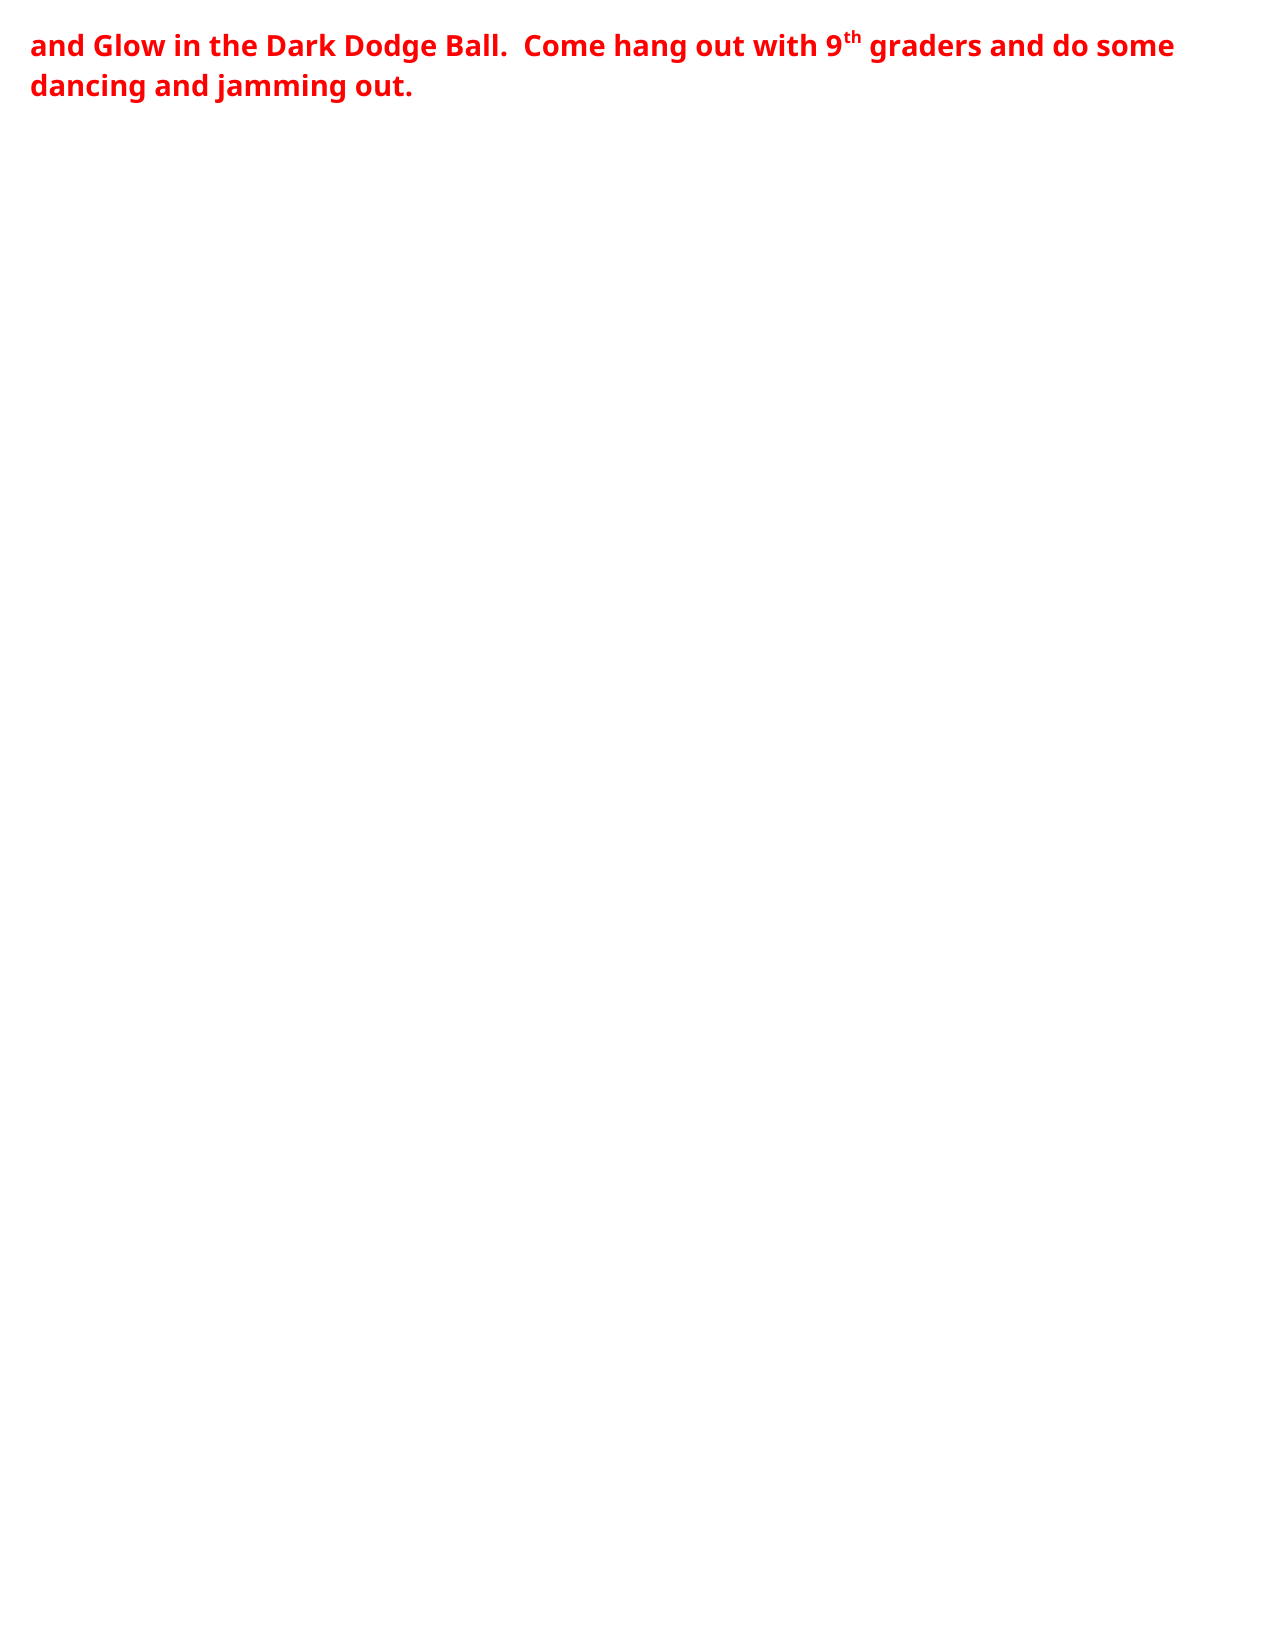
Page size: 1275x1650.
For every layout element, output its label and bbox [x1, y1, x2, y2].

text [30, 26, 1230, 105]
